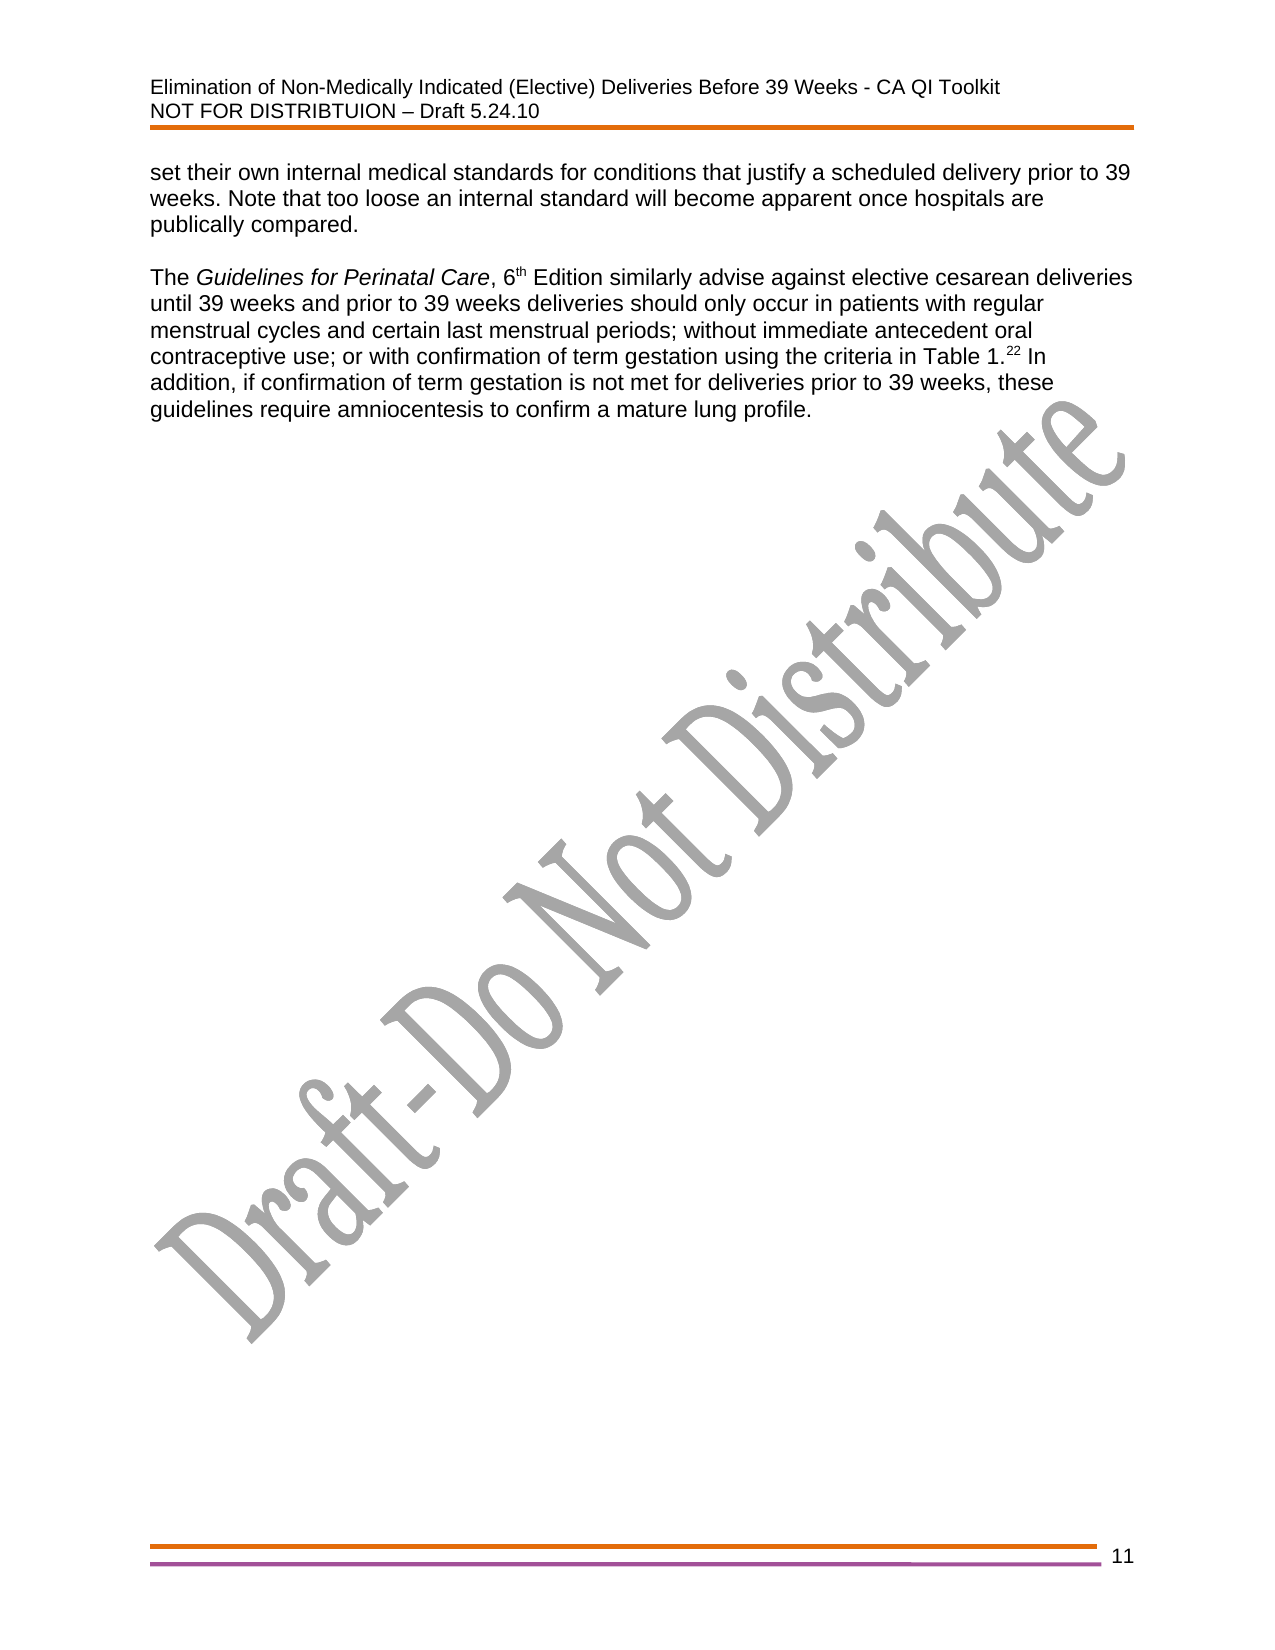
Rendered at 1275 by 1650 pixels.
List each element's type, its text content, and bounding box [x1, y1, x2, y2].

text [150, 158, 1134, 237]
text The Guidelines for Perinatal Care, 6th Edition similarly advise against elective cesarean deliveries until 39 weeks and prior to 39 weeks deliveries should only occur in patients with regular menstrual cycles and certain last menstrual periods; without immediate antecedent oral contraceptive use; or with confirmation of term gestation using the criteria in Table 1.22 In addition, if confirmation of term gestation is not met for deliveries prior to 39 weeks, these guidelines require amniocentesis to confirm a mature lung profile. [150, 264, 1134, 422]
